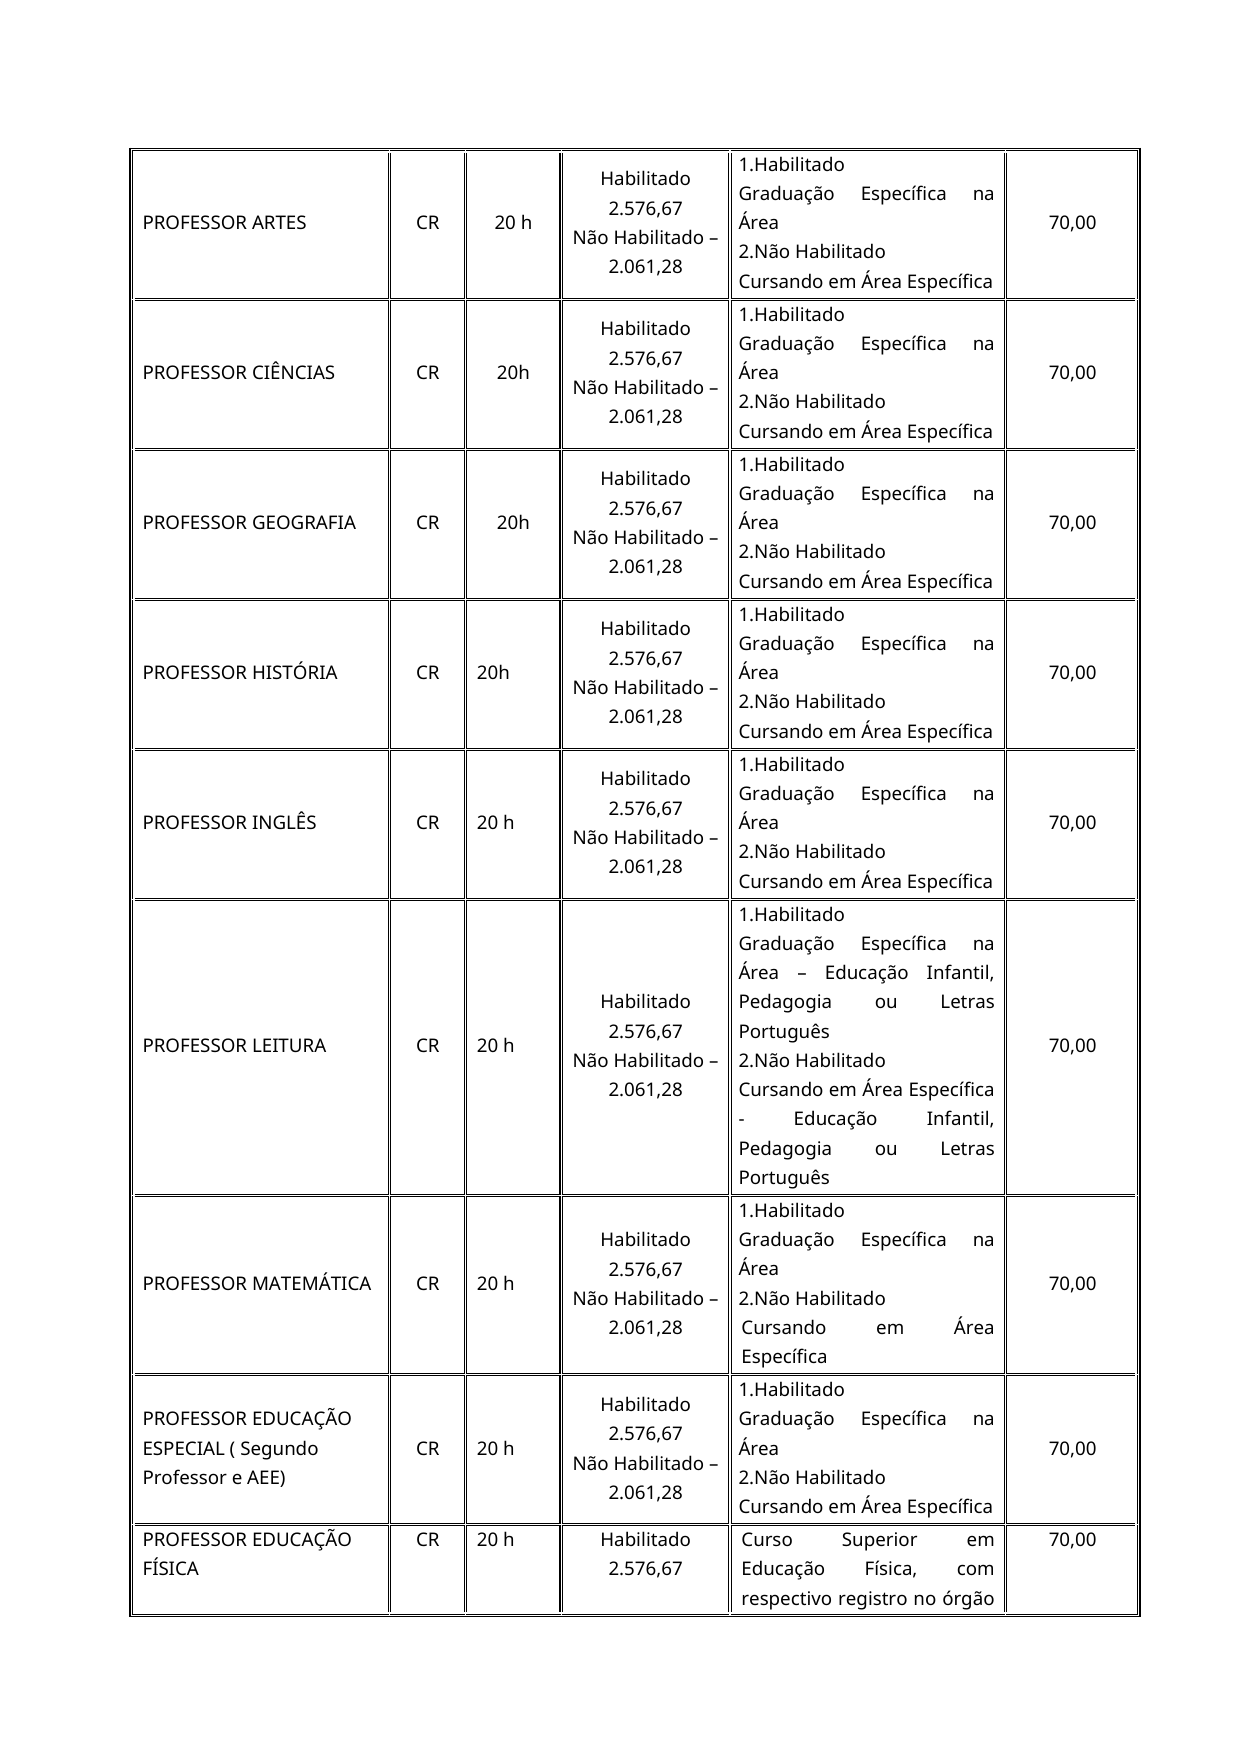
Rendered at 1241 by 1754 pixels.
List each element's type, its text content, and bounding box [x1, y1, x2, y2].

table_cell CR [391, 1376, 464, 1523]
table_cell 70,00 [1007, 298, 1137, 448]
table_cell 20 h [465, 151, 561, 298]
table_cell CR [391, 1197, 464, 1373]
table_cell PROFESSOR ARTES [133, 149, 390, 298]
table_cell CR [390, 1526, 465, 1614]
table_cell PROFESSOR HISTÓRIA [133, 598, 388, 748]
table_cell Habilitado 2.576,67 Não Habilitado – 2.061,28 [563, 751, 728, 898]
table_cell 1.Habilitado Graduação Específica na Área 2.Não Habilitado Cursando em Área Específica [732, 1376, 1004, 1523]
table_cell PROFESSOR EDUCAÇÃO ESPECIAL ( Segundo Professor e AEE) [131, 1373, 390, 1523]
table_cell Habilitado 2.576,67 Não Habilitado – 2.061,28 [563, 301, 728, 448]
table_cell PROFESSOR GEOGRAFIA [133, 448, 388, 598]
table_cell Habilitado 2.576,67 Não Habilitado – 2.061,28 [563, 901, 728, 1194]
table_cell 20h [467, 451, 559, 598]
table_cell 20 h [467, 1197, 559, 1373]
table_cell 1.Habilitado Graduação Específica na Área 2.Não Habilitado Cursando em Área Específica [732, 751, 1004, 898]
table_cell PROFESSOR MATEMÁTICA [131, 1194, 390, 1373]
table_cell Habilitado 2.576,67 Não Habilitado – 2.061,28 [561, 149, 730, 298]
table_cell 20 h [467, 1376, 559, 1523]
table_cell 1.Habilitado Graduação Específica na Área 2.Não Habilitado Cursando em Área Específica [732, 1197, 1004, 1373]
table_cell 1.Habilitado Graduação Específica na Área – Educação Infantil, Pedagogia ou Letras Português 2.Não Habilitado Cursando em Área Específica - Educação Infantil, Pedagogia ou Letras Português [732, 901, 1004, 1194]
table_cell CR [391, 451, 464, 598]
table_cell 20 h [467, 751, 559, 898]
table_cell 20h [467, 601, 559, 748]
table_cell 20 h [465, 1526, 561, 1614]
table_cell 20h [467, 301, 559, 448]
table_cell 70,00 [1006, 1373, 1139, 1523]
table_cell 70,00 [1006, 1523, 1139, 1614]
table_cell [131, 1523, 390, 1614]
table_cell 70,00 [1006, 151, 1137, 298]
table_cell 1.Habilitado Graduação Específica na Área 2.Não Habilitado Cursando em Área Específica [732, 301, 1004, 448]
table_cell 70,00 [1007, 448, 1137, 598]
table_cell 1.Habilitado Graduação Específica na Área 2.Não Habilitado Cursando em Área Específica [732, 601, 1004, 748]
table_cell CR [390, 151, 465, 298]
table_cell Habilitado 2.576,67 Não Habilitado – 2.061,28 [563, 451, 728, 598]
table_cell Habilitado 2.576,67 [561, 1523, 730, 1614]
table_cell PROFESSOR INGLÊS [133, 748, 388, 898]
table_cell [730, 1523, 1006, 1614]
table_cell Habilitado 2.576,67 Não Habilitado – 2.061,28 [563, 1197, 728, 1373]
table_cell 70,00 [1006, 1194, 1139, 1373]
table_cell 20 h [467, 901, 559, 1194]
table_cell PROFESSOR CIÊNCIAS [133, 298, 388, 448]
table_cell 1.Habilitado Graduação Específica na Área 2.Não Habilitado Cursando em Área Específica [732, 451, 1004, 598]
table_cell Habilitado 2.576,67 Não Habilitado – 2.061,28 [563, 601, 728, 748]
table_cell 1.Habilitado Graduação Específica na Área 2.Não Habilitado Cursando em Área Específica [730, 149, 1006, 298]
table_cell 70,00 [1007, 898, 1137, 1194]
table_cell CR [391, 901, 464, 1194]
table_cell Habilitado 2.576,67 Não Habilitado – 2.061,28 [563, 1376, 728, 1523]
table_cell CR [391, 301, 464, 448]
table_cell CR [391, 601, 464, 748]
table_cell 70,00 [1007, 598, 1137, 748]
table_cell 70,00 [1007, 748, 1137, 898]
table_cell CR [391, 751, 464, 898]
table_cell PROFESSOR LEITURA [133, 898, 388, 1194]
